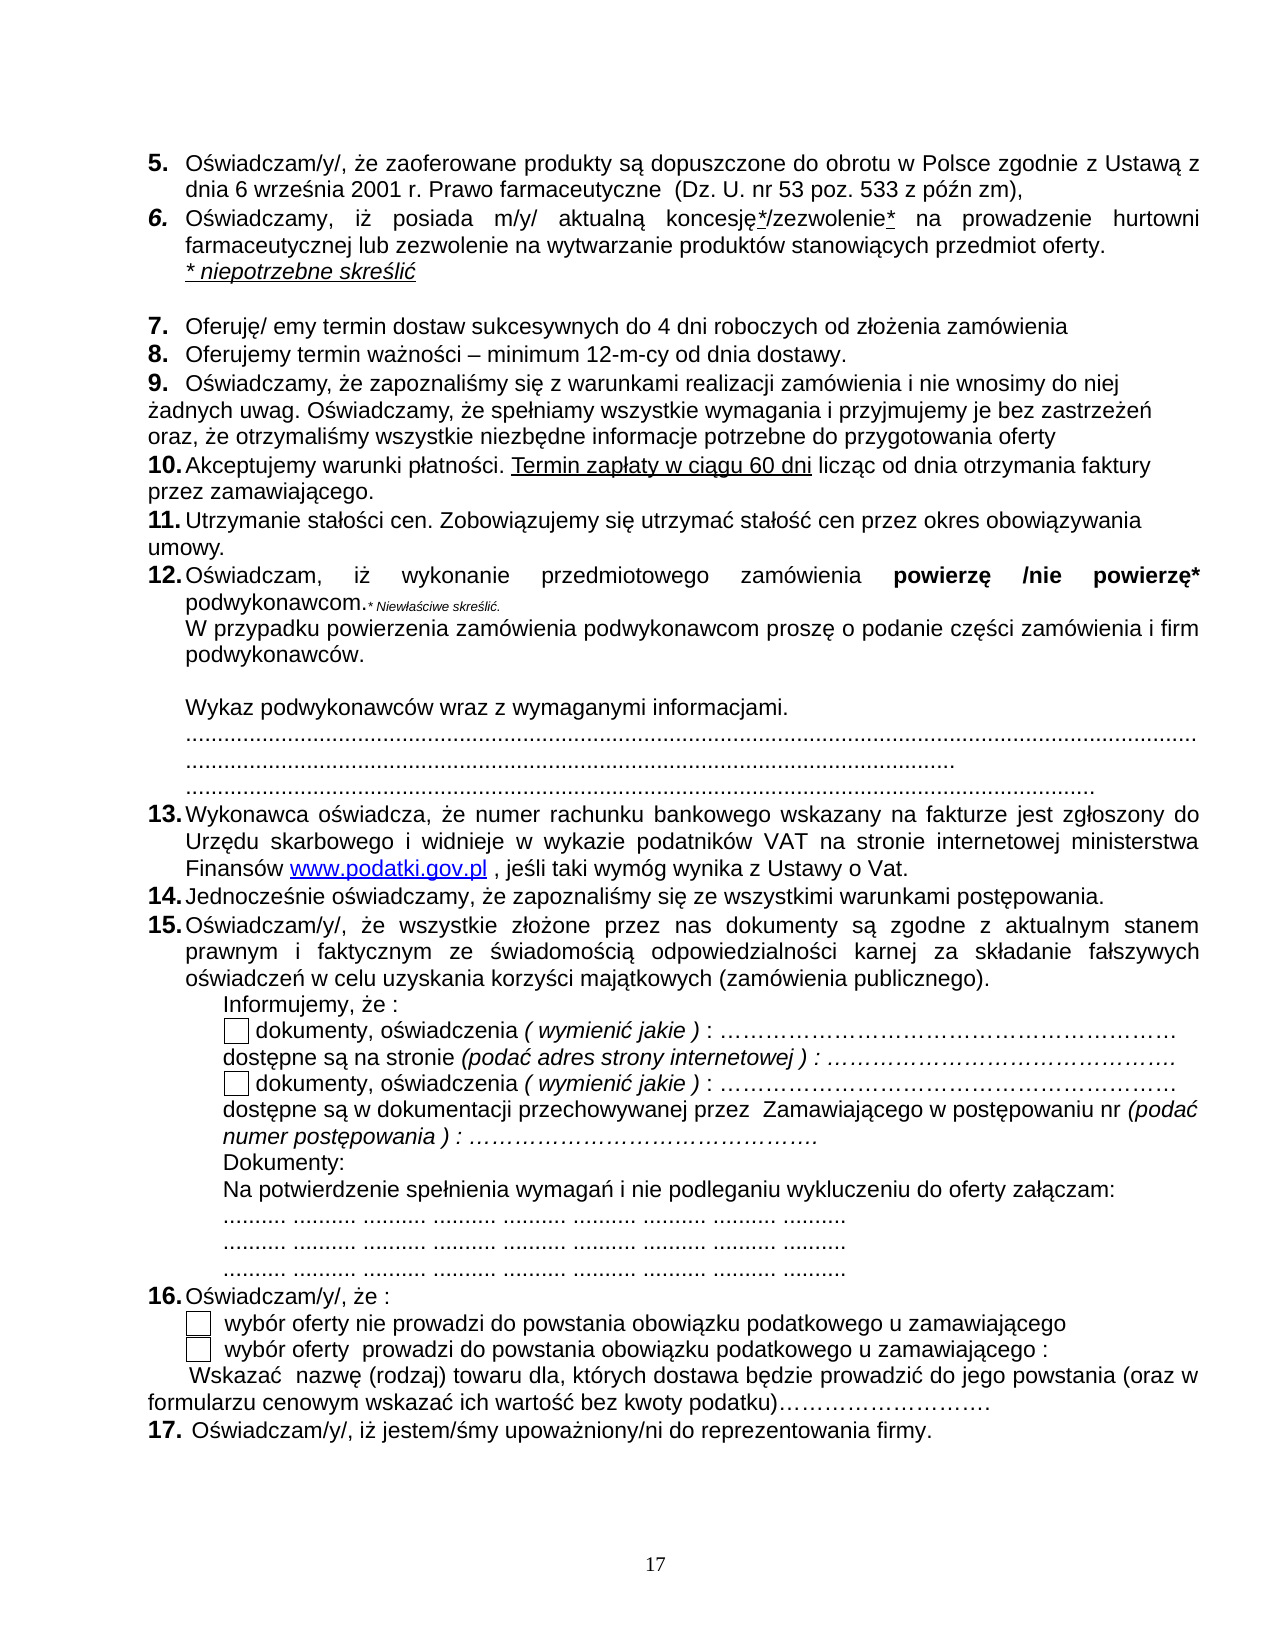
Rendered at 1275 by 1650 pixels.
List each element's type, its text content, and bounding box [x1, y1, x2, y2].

list Na potwierdzenie spełnienia wymagań i nie podleganiu wykluczeniu do oferty załączam: [223, 1176, 1200, 1202]
subtitle Utrzymanie stałości cen. Zobowiązujemy się utrzymać stałość cen przez okres obowiązywania umowy. [148, 505, 1200, 560]
list .......... .......... .......... .......... .......... .......... .......... .......... .......... [223, 1254, 1200, 1281]
list Oświadczamy, iż posiada m/y/ aktualną koncesję*/zezwolenie* na prowadzenie hurtowni farmaceutycznej lub zezwolenie na wytwarzanie produktów stanowiących przedmiot oferty. [148, 203, 1200, 258]
list Oświadczam/y/, iż jestem/śmy upoważniony/ni do reprezentowania firmy. [148, 1415, 1200, 1444]
list Wskazać nazwę (rodzaj) towaru dla, których dostawa będzie prowadzić do jego powstania (oraz w formularzu cenowym wskazać ich wartość bez kwoty podatku)………………………. [148, 1362, 1200, 1415]
text dostępne są w dokumentacji przechowywanej przez Zamawiającego w postępowaniu nr (podać numer postępowania ) : ………………………………………. [223, 1096, 1200, 1149]
list Jednocześnie oświadczamy, że zapoznaliśmy się ze wszystkimi warunkami postępowania. [148, 881, 1200, 909]
list Oświadczam/y/, że : [148, 1281, 1200, 1310]
list Oferujemy termin ważności – minimum 12-m-cy od dnia dostawy. [148, 339, 1200, 368]
list Oświadczam/y/, że wszystkie złożone przez nas dokumenty są zgodne z aktualnym stanem prawnym i faktycznym ze świadomością odpowiedzialności karnej za składanie fałszywych oświadczeń w celu uzyskania korzyści majątkowych (zamówienia publicznego). [148, 909, 1200, 991]
list Informujemy, że : [223, 991, 1200, 1017]
text wybór oferty nie prowadzi do powstania obowiązku podatkowego u zamawiającego [185, 1310, 1200, 1336]
list .......... .......... .......... .......... .......... .......... .......... .......... .......... [223, 1228, 1200, 1254]
text * niepotrzebne skreślić [185, 258, 1200, 284]
list Oświadczam/y/, że zaoferowane produkty są dopuszczone do obrotu w Polsce zgodnie z Ustawą z dnia 6 września 2001 r. Prawo farmaceutyczne (Dz. U. nr 53 poz. 533 z późn zm), [148, 148, 1200, 203]
list Dokumenty: [223, 1149, 1200, 1176]
list Wykonawca oświadcza, że numer rachunku bankowego wskazany na fakturze jest zgłoszony do Urzędu skarbowego i widnieje w wykazie podatników VAT na stronie internetowej ministerstwa Finansów www.podatki.gov.pl , jeśli taki wymóg wynika z Ustawy o Vat. [148, 799, 1200, 881]
text Wykaz podwykonawców wraz z wymaganymi informacjami. [185, 694, 1200, 720]
text ............................................................................................................................................... [185, 773, 1200, 799]
text ........................................................................................................................................................................................................................................................................................ [185, 720, 1200, 773]
subtitle Oświadczamy, że zapoznaliśmy się z warunkami realizacji zamówienia i nie wnosimy do niej żadnych uwag. Oświadczamy, że spełniamy wszystkie wymagania i przyjmujemy je bez zastrzeżeń oraz, że otrzymaliśmy wszystkie niezbędne informacje potrzebne do przygotowania oferty [148, 368, 1200, 449]
text dokumenty, oświadczenia ( wymienić jakie ) : …………………………………………………… [223, 1070, 1200, 1096]
list .......... .......... .......... .......... .......... .......... .......... .......... .......... [223, 1202, 1200, 1228]
text dostępne są na stronie (podać adres strony internetowej ) : ………………………………………. [223, 1044, 1200, 1070]
text dokumenty, oświadczenia ( wymienić jakie ) : …………………………………………………… [223, 1017, 1200, 1044]
subtitle Akceptujemy warunki płatności. Termin zapłaty w ciągu 60 dni licząc od dnia otrzymania faktury przez zamawiającego. [148, 449, 1200, 505]
list Oferuję/ emy termin dostaw sukcesywnych do 4 dni roboczych od złożenia zamówienia [148, 311, 1200, 339]
text wybór oferty prowadzi do powstania obowiązku podatkowego u zamawiającego : [185, 1336, 1200, 1362]
list Oświadczam, iż wykonanie przedmiotowego zamówienia powierzę /nie powierzę* podwykonawcom.* Niewłaściwe skreślić. [148, 560, 1200, 615]
text W przypadku powierzenia zamówienia podwykonawcom proszę o podanie części zamówienia i firm podwykonawców. [185, 615, 1200, 668]
